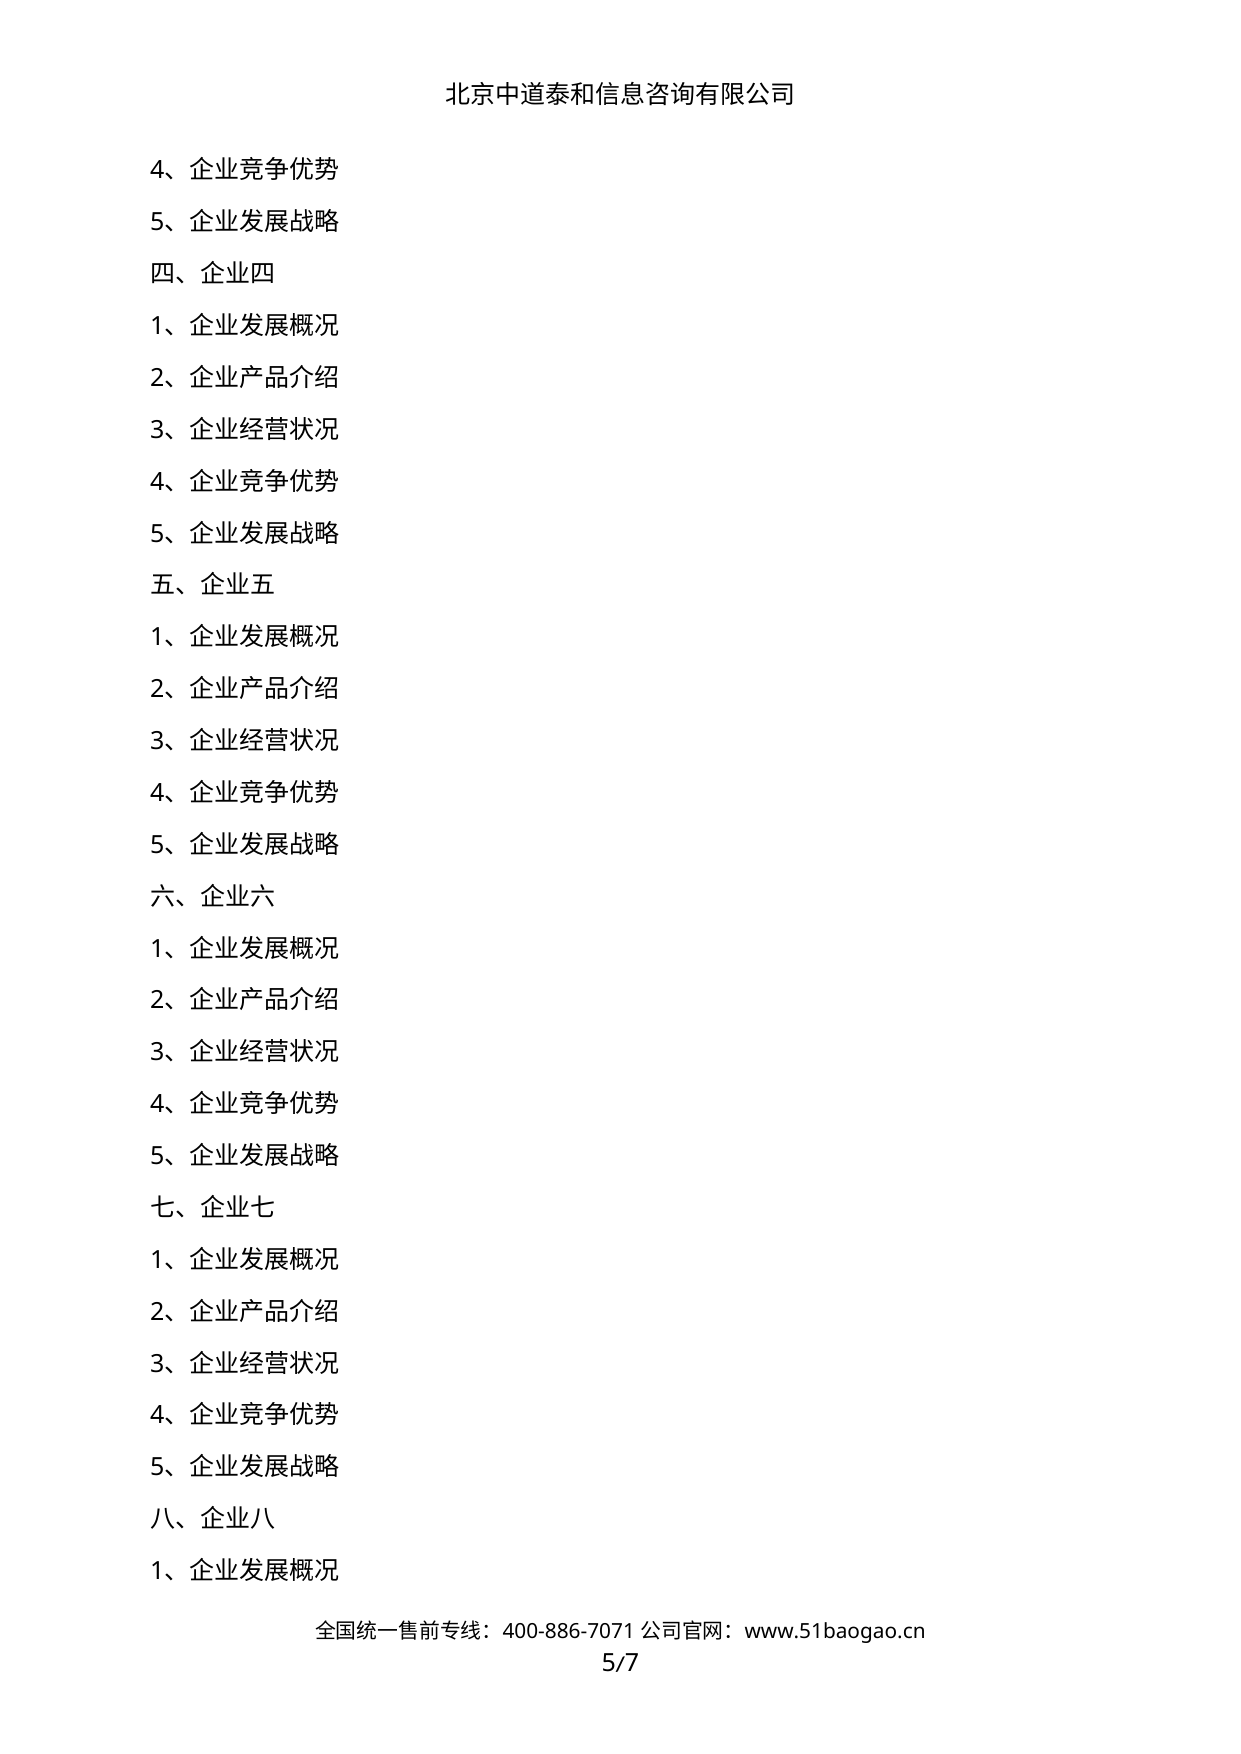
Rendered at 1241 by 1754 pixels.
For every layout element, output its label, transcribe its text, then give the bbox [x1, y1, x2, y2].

text 3、企业经营状况 [150, 409, 1090, 446]
text 4、企业竞争优势 [150, 1395, 1090, 1431]
text 1、企业发展概况 [150, 1239, 1090, 1276]
text 5、企业发展战略 [150, 824, 1090, 861]
text 4、企业竞争优势 [150, 1084, 1090, 1120]
text 2、企业产品介绍 [150, 980, 1090, 1016]
text 六、企业六 [150, 876, 1090, 912]
text 2、企业产品介绍 [150, 357, 1090, 394]
text 五、企业五 [150, 565, 1090, 601]
text 2、企业产品介绍 [150, 1291, 1090, 1327]
text 1、企业发展概况 [150, 306, 1090, 342]
text 2、企业产品介绍 [150, 669, 1090, 705]
text 1、企业发展概况 [150, 617, 1090, 653]
text 八、企业八 [150, 1499, 1090, 1535]
text 5、企业发展战略 [150, 513, 1090, 549]
text 1、企业发展概况 [150, 928, 1090, 964]
text 4、企业竞争优势 [150, 772, 1090, 809]
text 3、企业经营状况 [150, 1032, 1090, 1068]
text 5、企业发展战略 [150, 1136, 1090, 1172]
text 5、企业发展战略 [150, 202, 1090, 238]
text 4、企业竞争优势 [150, 150, 1090, 186]
text 四、企业四 [150, 254, 1090, 290]
text 5、企业发展战略 [150, 1447, 1090, 1483]
text 七、企业七 [150, 1187, 1090, 1224]
text 1、企业发展概况 [150, 1551, 1090, 1587]
text 3、企业经营状况 [150, 1343, 1090, 1379]
text 3、企业经营状况 [150, 721, 1090, 757]
text 4、企业竞争优势 [150, 461, 1090, 497]
